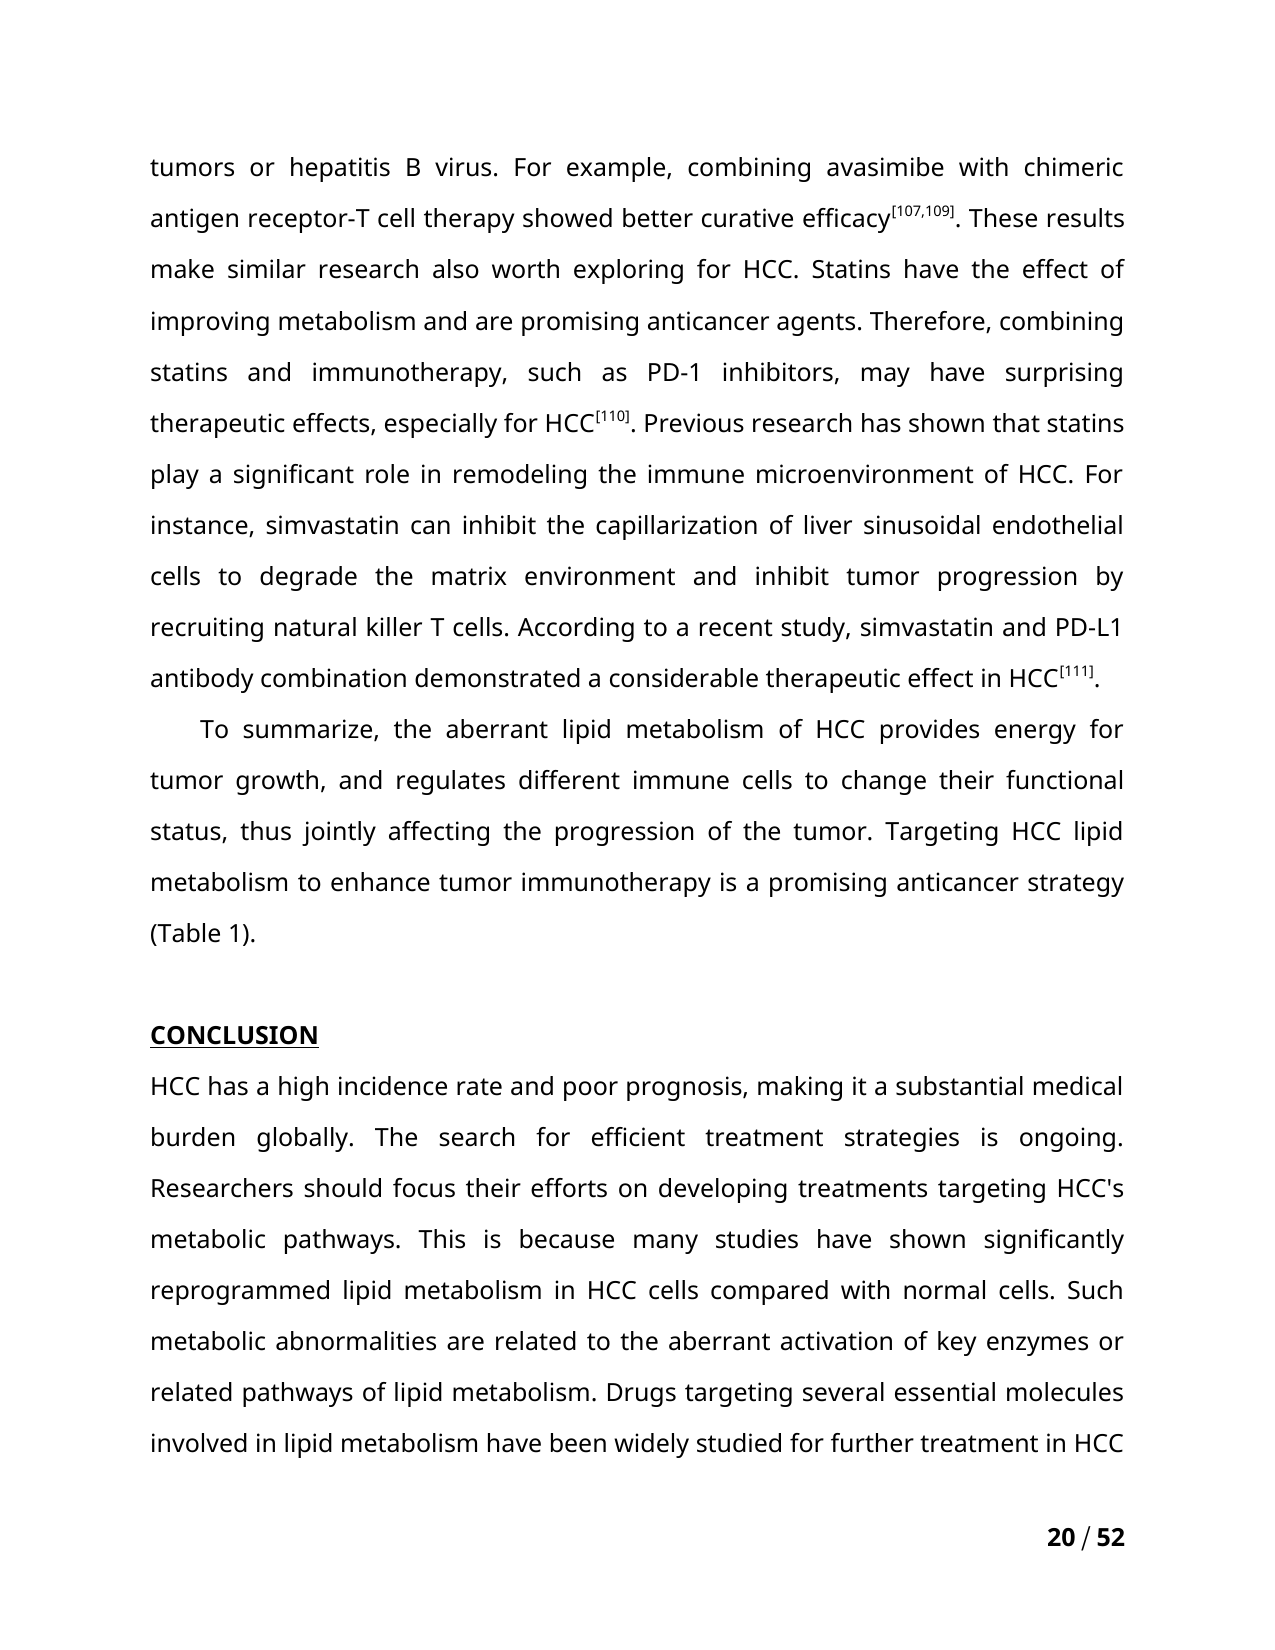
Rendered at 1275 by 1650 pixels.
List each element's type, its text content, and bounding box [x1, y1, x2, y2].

text To summarize, the aberrant lipid metabolism of HCC provides energy for tumor growth, and regulates different immune cells to change their functional status, thus jointly affecting the progression of the tumor. Targeting HCC lipid metabolism to enhance tumor immunotherapy is a promising anticancer strategy (Table 1). [150, 711, 1125, 950]
text CONCLUSION [150, 1018, 1125, 1052]
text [150, 150, 1125, 694]
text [150, 1069, 1125, 1460]
